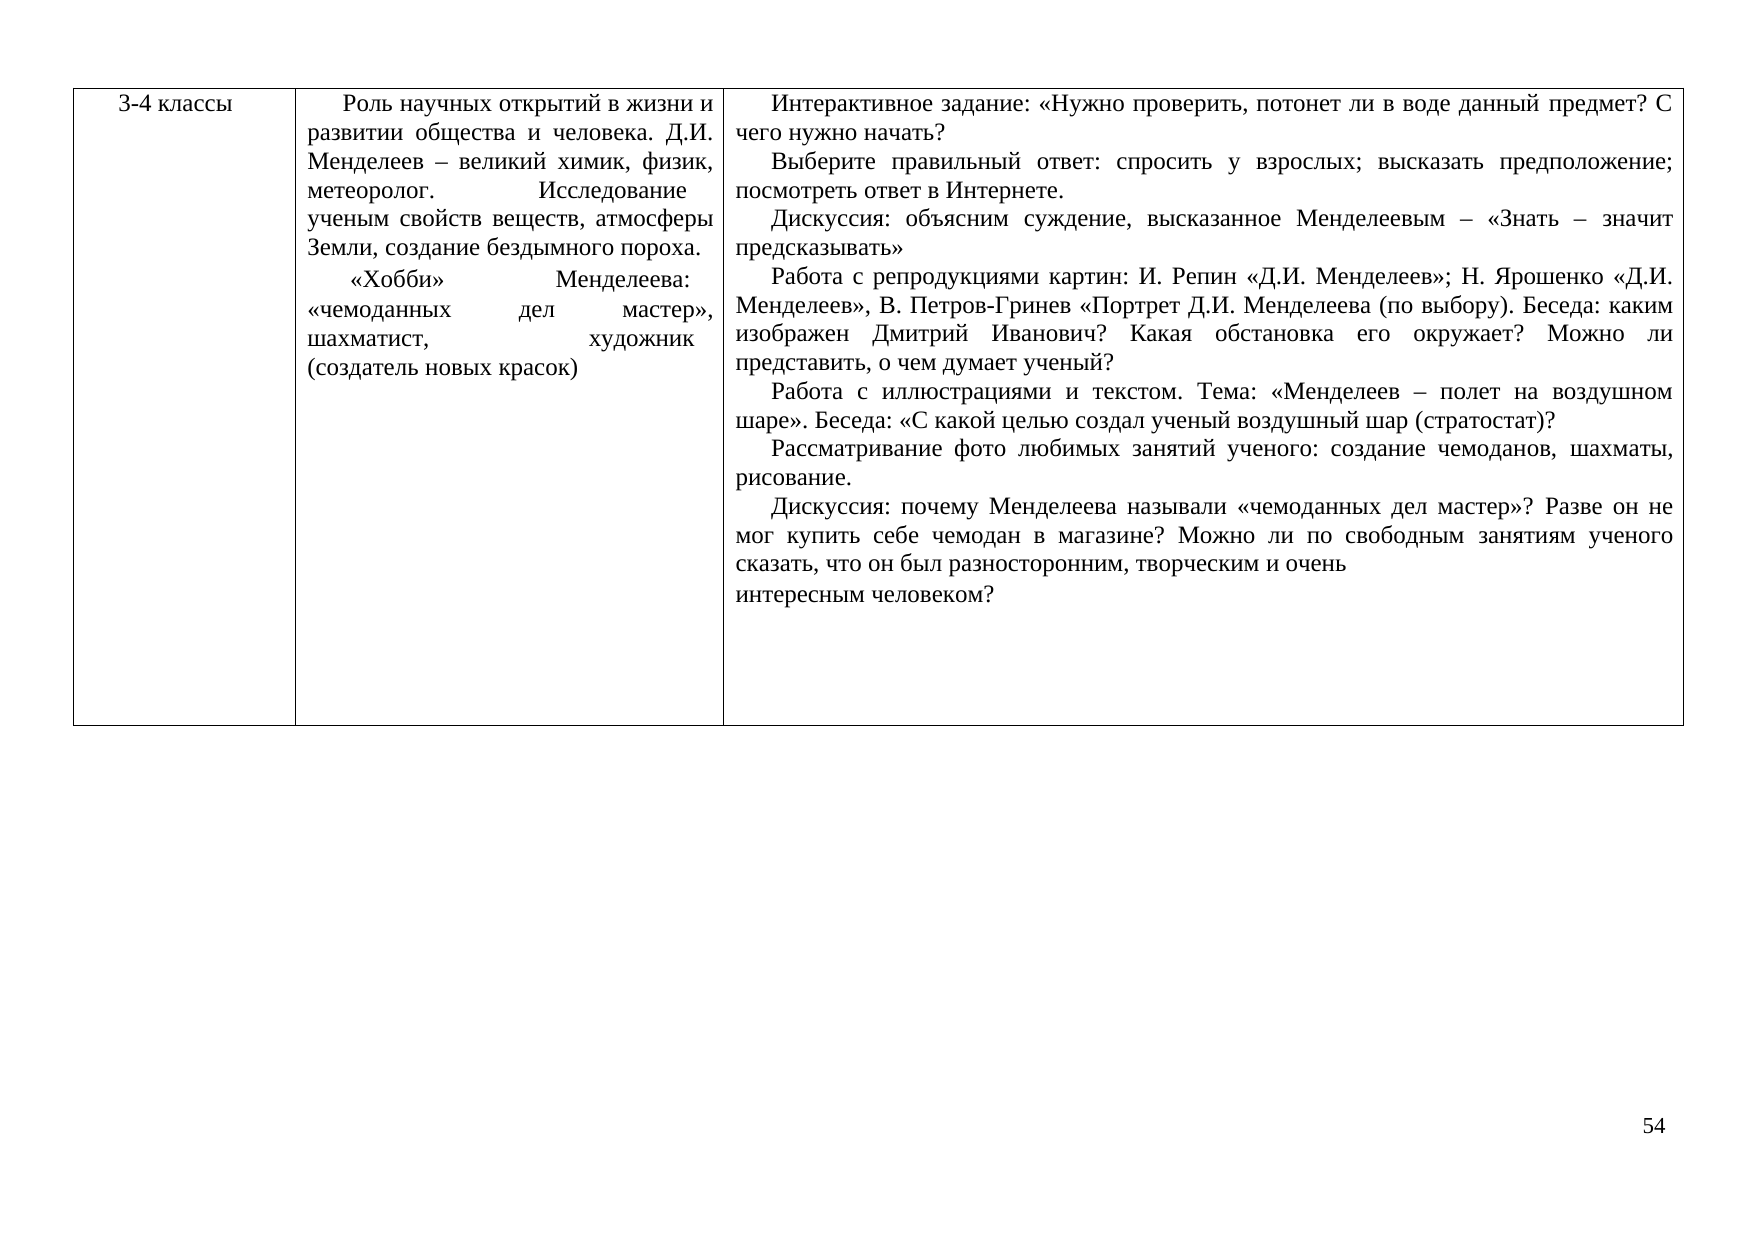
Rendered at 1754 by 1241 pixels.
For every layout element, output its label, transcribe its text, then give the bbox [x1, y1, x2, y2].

table_header Роль научных открытий в жизни и развитии общества и человека. Д.И. Менделеев – великий химик, физик, метеоролог. Исследование ученым свойств веществ, атмосферы Земли, создание бездымного пороха. «Хобби» Менделеева: «чемоданных дел мастер», шахматист, художник (создатель новых красок) [296, 89, 723, 725]
table_header 3-4 классы [74, 89, 295, 725]
table_header Интерактивное задание: «Нужно проверить, потонет ли в воде данный предмет? С чего нужно начать? Выберите правильный ответ: спросить у взрослых; высказать предположение; посмотреть ответ в Интернете. Дискуссия: объясним суждение, высказанное Менделеевым – «Знать – значит предсказывать» Работа с репродукциями картин: И. Репин «Д.И. Менделеев»; Н. Ярошенко «Д.И. Менделеев», В. Петров-Гринев «Портрет Д.И. Менделеева (по выбору). Беседа: каким изображен Дмитрий Иванович? Какая обстановка его окружает? Можно ли представить, о чем думает ученый? Работа с иллюстрациями и текстом. Тема: «Менделеев – полет на воздушном шаре». Беседа: «С какой целью создал ученый воздушный шар (стратостат)? Рассматривание фото любимых занятий ученого: создание чемоданов, шахматы, рисование. Дискуссия: почему Менделеева называли «чемоданных дел мастер»? Разве он не мог купить себе чемодан в магазине? Можно ли по свободным занятиям ученого сказать, что он был разносторонним, творческим и очень интересным человеком? [724, 89, 1683, 725]
